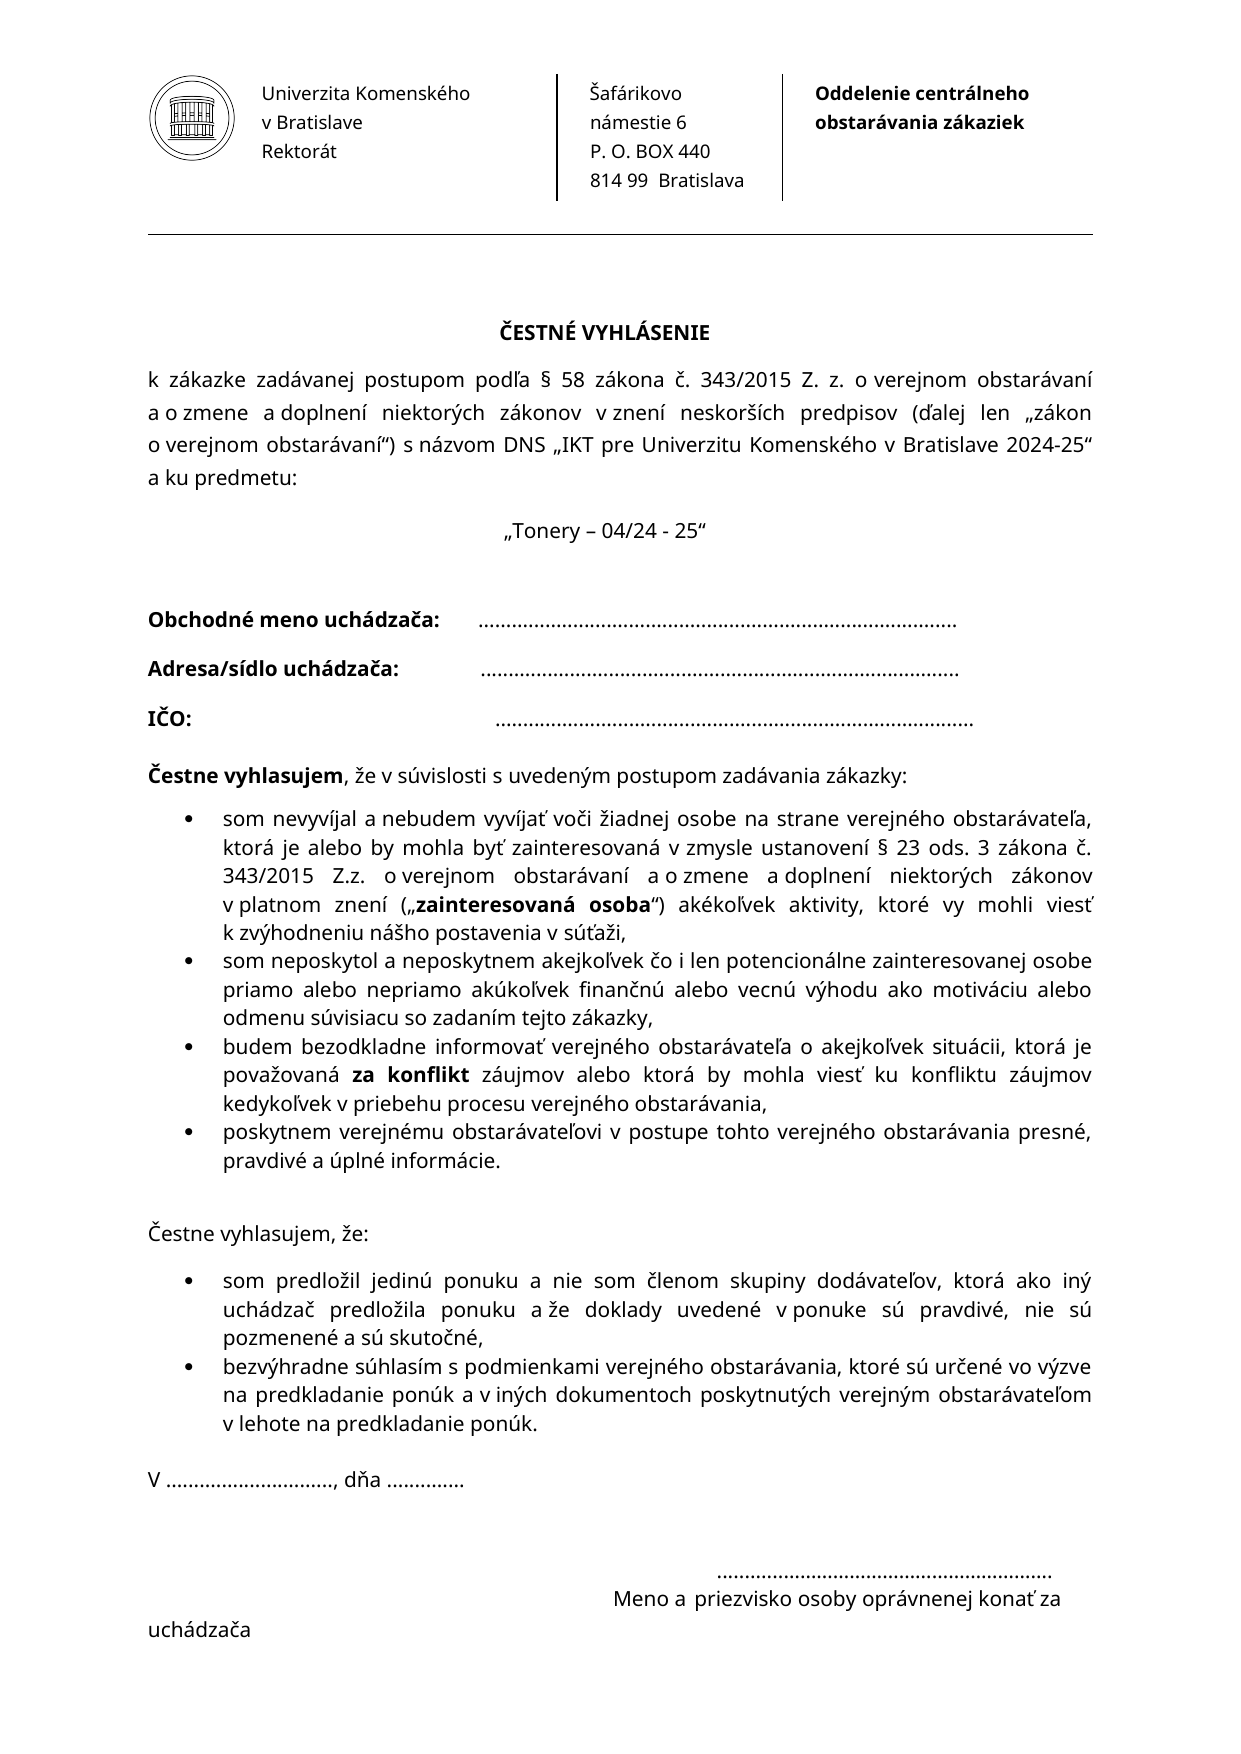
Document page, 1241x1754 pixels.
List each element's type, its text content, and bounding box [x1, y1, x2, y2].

text Čestne vyhlasujem, že: [148, 1219, 1093, 1248]
list poskytnem verejnému obstarávateľovi v postupe tohto verejného obstarávania presné, pravdivé a úplné informácie. [185, 1117, 1093, 1174]
text Čestné vyhlásenie [148, 318, 1061, 346]
list som neposkytol a neposkytnem akejkoľvek čo i len potencionálne zainteresovanej osobe priamo alebo nepriamo akúkoľvek finančnú alebo vecnú výhodu ako motiváciu alebo odmenu súvisiacu so zadaním tejto zákazky, [185, 947, 1093, 1032]
text Meno a priezvisko osoby oprávnenej konať za uchádzača [148, 1584, 1061, 1643]
text ............…………………………………………. [148, 1556, 1093, 1584]
picture [147, 73, 237, 163]
text IČO: ...................................................................................... [148, 704, 1061, 732]
text Adresa/sídlo uchádzača: ...................................................................................... [148, 654, 1061, 683]
text V .............................., dňa .............. [148, 1466, 1093, 1494]
list budem bezodkladne informovať verejného obstarávateľa o akejkoľvek situácii, ktorá je považovaná za konflikt záujmov alebo ktorá by mohla viesť ku konfliktu záujmov kedykoľvek v priebehu procesu verejného obstarávania, [185, 1032, 1093, 1117]
list som nevyvíjal a nebudem vyvíjať voči žiadnej osobe na strane verejného obstarávateľa, ktorá je alebo by mohla byť zainteresovaná v zmysle ustanovení § 23 ods. 3 zákona č. 343/2015 Z.z. o verejnom obstarávaní a o zmene a doplnení niektorých zákonov v platnom znení („zainteresovaná osoba“) akékoľvek aktivity, ktoré vy mohli viesť k zvýhodneniu nášho postavenia v súťaži, [185, 804, 1093, 947]
text „Tonery – 04/24 - 25“ [148, 512, 1061, 546]
list som predložil jedinú ponuku a nie som členom skupiny dodávateľov, ktorá ako iný uchádzač predložila ponuku a že doklady uvedené v ponuke sú pravdivé, nie sú pozmenené a sú skutočné, [185, 1267, 1093, 1352]
text Obchodné meno uchádzača: ...................................................................................... [148, 605, 1061, 634]
text Čestne vyhlasujem, že v súvislosti s uvedeným postupom zadávania zákazky: [148, 761, 1093, 790]
text k zákazke zadávanej postupom podľa § 58 zákona č. 343/2015 Z. z. o verejnom obstarávaní a o zmene a doplnení niektorých zákonov v znení neskorších predpisov (ďalej len „zákon o verejnom obstarávaní“) s názvom DNS „IKT pre Univerzitu Komenského v Bratislave 2024-25“ a ku predmetu: [148, 365, 1093, 491]
list bezvýhradne súhlasím s podmienkami verejného obstarávania, ktoré sú určené vo výzve na predkladanie ponúk a v iných dokumentoch poskytnutých verejným obstarávateľom v lehote na predkladanie ponúk. [185, 1352, 1093, 1437]
